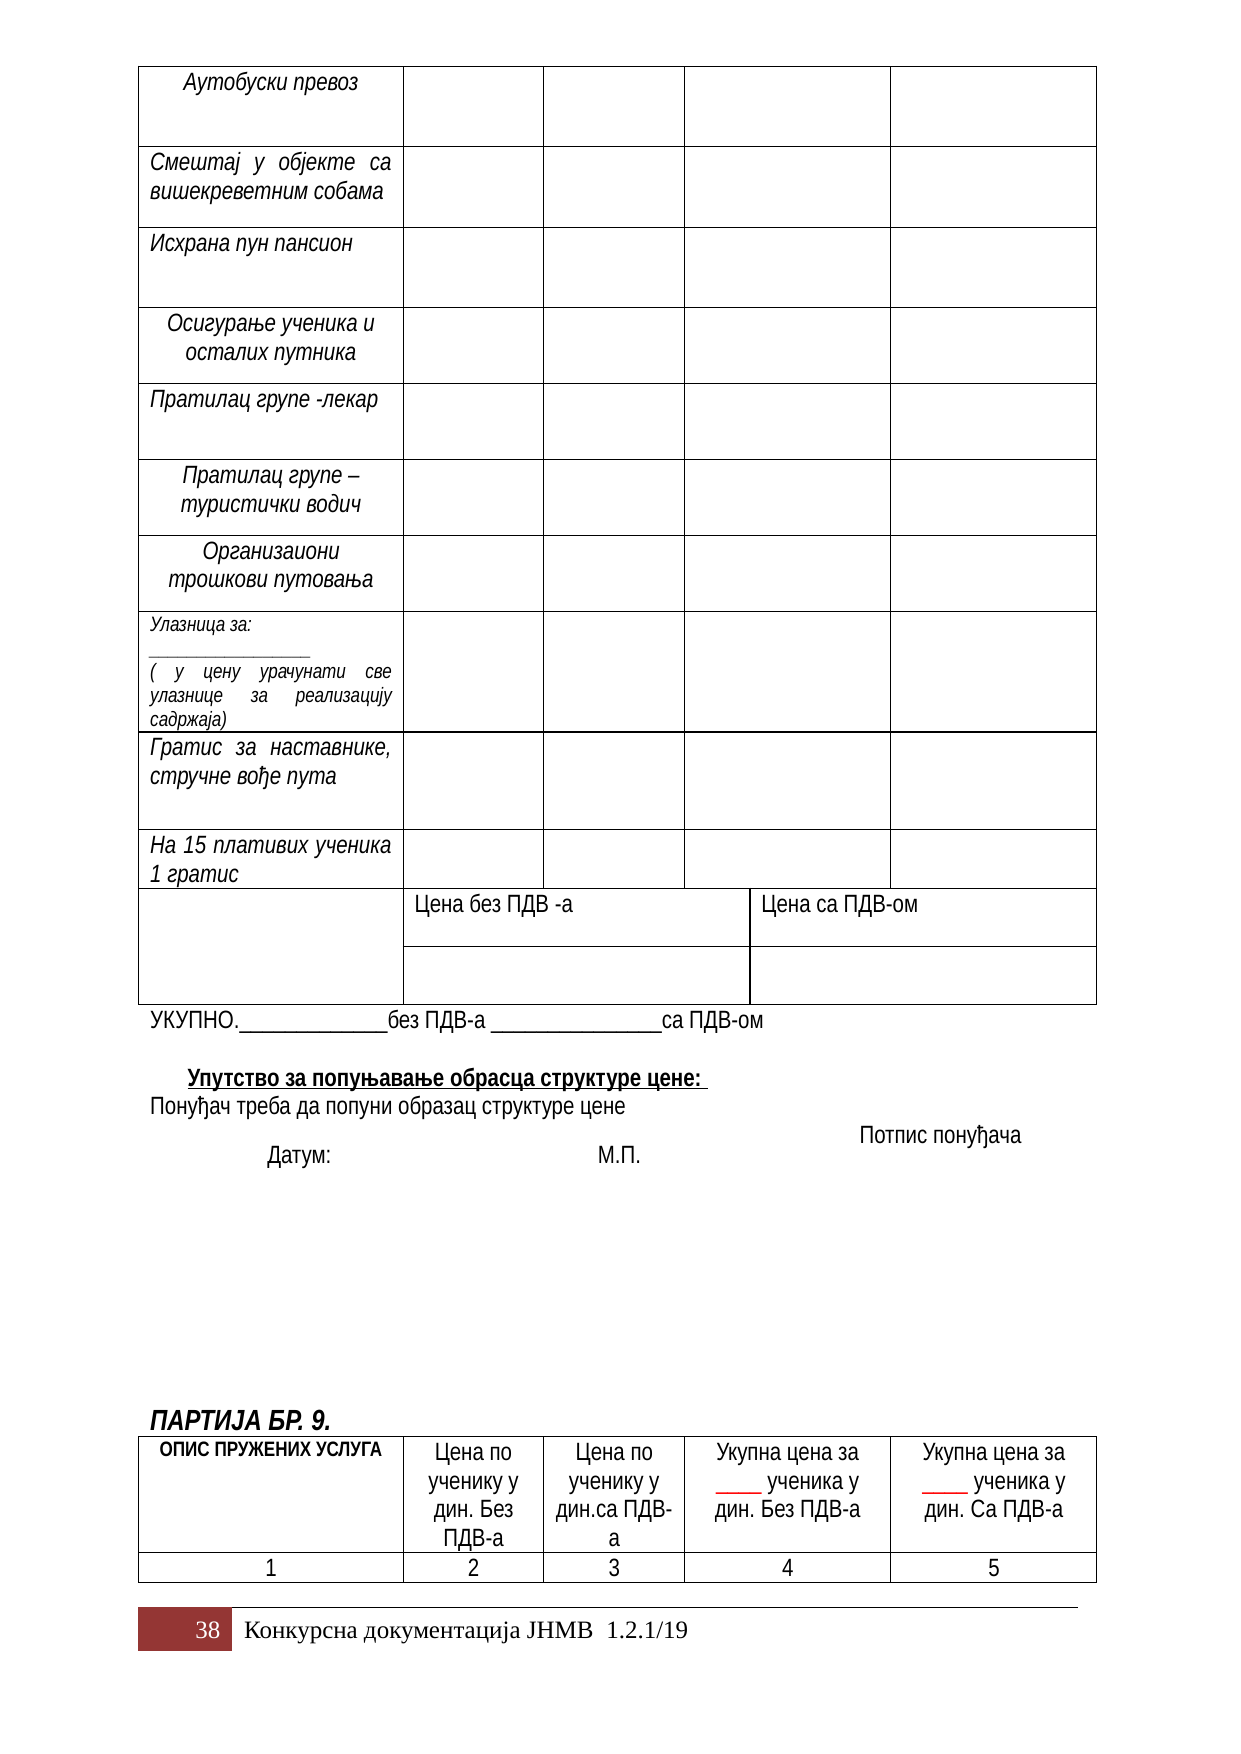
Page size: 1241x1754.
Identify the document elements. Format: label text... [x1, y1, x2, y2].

table_cell Цена са ПДВ-ом [751, 889, 1096, 946]
table_cell [139, 889, 403, 1004]
table_cell Гратис за наставнике, стручне вође пута [139, 733, 403, 829]
table_cell 4 [685, 1553, 890, 1582]
table_header ОПИС ПРУЖЕНИХ УСЛУГА [139, 1437, 403, 1552]
table_cell [404, 947, 749, 1004]
table_cell [404, 228, 543, 307]
table_cell [685, 67, 890, 146]
table_cell [404, 308, 543, 383]
table_cell [685, 460, 890, 535]
table_cell 2 [404, 1553, 543, 1582]
table_cell [404, 830, 543, 887]
table_cell Цена без ПДВ -а [404, 889, 749, 946]
table_cell [685, 384, 890, 459]
table_cell [404, 612, 543, 731]
table_cell [544, 612, 684, 731]
table_cell На 15 плативих ученика 1 гратис [139, 830, 403, 887]
table_cell [891, 67, 1096, 146]
table_cell [685, 612, 890, 731]
table_cell [685, 228, 890, 307]
table_cell Осигурање ученика и осталих путника [139, 308, 403, 383]
table_cell [544, 733, 684, 829]
table_cell [404, 536, 543, 611]
table_cell [891, 384, 1096, 459]
table_cell [544, 384, 684, 459]
table_cell Аутобуски превоз [139, 67, 403, 146]
table_cell [404, 67, 543, 146]
text Упутство за попуњавање обрасца структуре цене: [187, 1062, 1090, 1091]
table_cell [685, 536, 890, 611]
table_cell [891, 830, 1096, 887]
table_cell [544, 460, 684, 535]
table_header Укупна цена за ____ ученика у дин. Са ПДВ-а [891, 1437, 1096, 1552]
table_cell [891, 536, 1096, 611]
table_cell Исхрана пун пансион [139, 228, 403, 307]
table_cell [685, 147, 890, 227]
list Понуђач треба да попуни образац структуре цене [150, 1091, 1090, 1120]
table_cell [891, 612, 1096, 731]
table_cell [544, 228, 684, 307]
table_cell [891, 733, 1096, 829]
table_cell [544, 830, 684, 887]
table_cell [891, 228, 1096, 307]
table_cell [685, 308, 890, 383]
table_cell [404, 147, 543, 227]
table_cell [544, 67, 684, 146]
table_header Цена по ученику у дин.са ПДВ-а [544, 1437, 684, 1552]
table_cell [404, 460, 543, 535]
table_cell [404, 733, 543, 829]
table_cell [404, 384, 543, 459]
table_cell [751, 947, 1096, 1004]
table_cell 3 [544, 1553, 684, 1582]
table_header Потпис понуђача [779, 1120, 1101, 1202]
table_cell [685, 830, 890, 887]
table_cell [891, 147, 1096, 227]
table_cell 5 [891, 1553, 1096, 1582]
table_cell Пратилац групе – туристички водич [139, 460, 403, 535]
table_cell Пратилац групе -лекар [139, 384, 403, 459]
table_header Укупна цена за ____ ученика у дин. Без ПДВ-а [685, 1437, 890, 1552]
table_header Датум: [139, 1120, 459, 1202]
table_cell [891, 460, 1096, 535]
table_cell [544, 308, 684, 383]
table_header Цена по ученику у дин. Без ПДВ-а [404, 1437, 543, 1552]
table_cell [891, 308, 1096, 383]
text УКУПНО._____________без ПДВ-а _______________са ПДВ-ом [150, 1005, 1090, 1034]
table_cell [685, 733, 890, 829]
table_cell [544, 536, 684, 611]
table_cell [544, 147, 684, 227]
table_header М.П. [460, 1120, 779, 1202]
table_cell Смештај у објекте са вишекреветним собама [139, 147, 403, 227]
table_cell Организаиони трошкови путовања [139, 536, 403, 611]
text ПАРТИЈА БР. 9. [150, 1403, 1090, 1436]
table_cell Улазница за: _________________ ( у цену урачунати све улазнице за реализацију садржаја) [139, 612, 403, 731]
table_cell 1 [139, 1553, 403, 1582]
